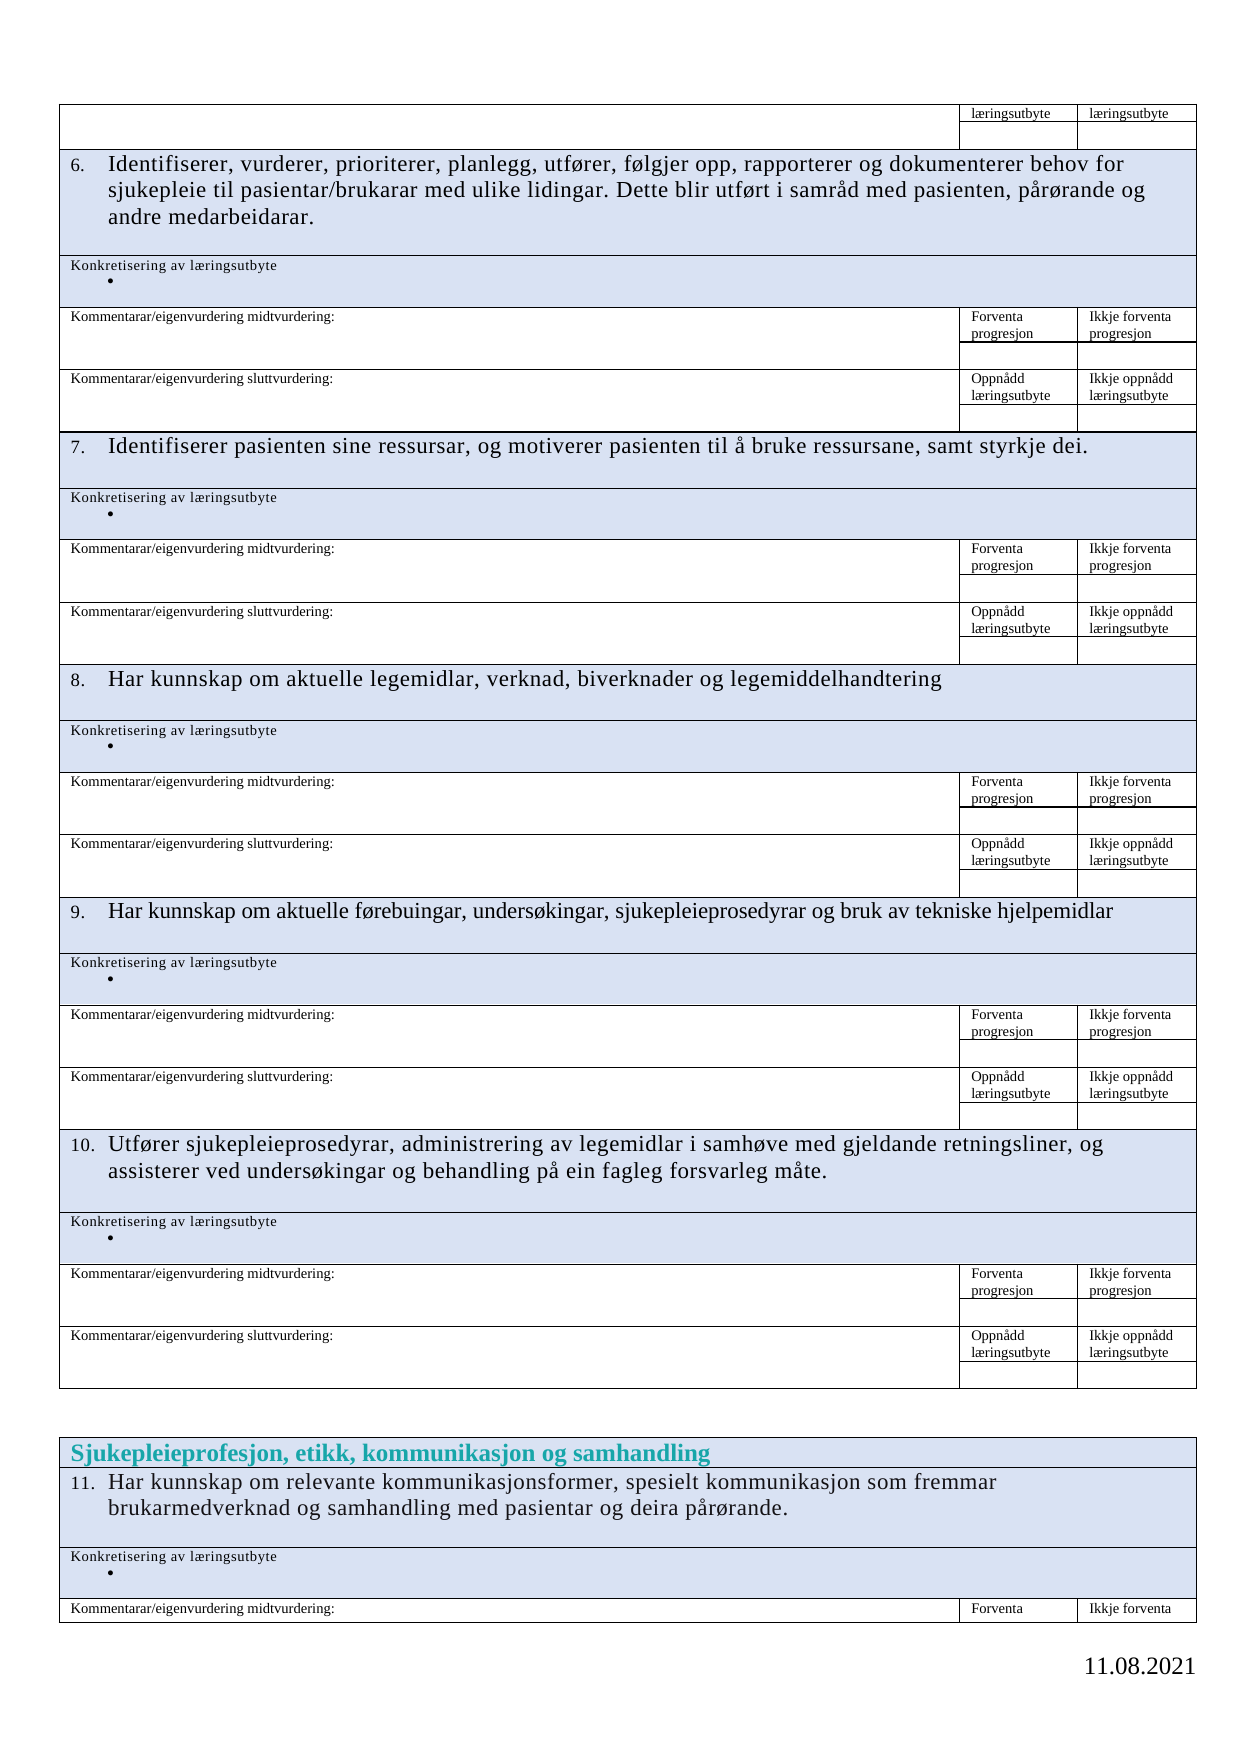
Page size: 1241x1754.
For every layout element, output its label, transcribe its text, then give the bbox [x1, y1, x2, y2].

table_cell Oppnådd læringsutbyte [960, 603, 1077, 636]
table_cell Ikkje oppnådd læringsutbyte [1078, 835, 1196, 869]
table_cell Oppnådd læringsutbyte [960, 370, 1077, 404]
table_cell [960, 122, 1077, 149]
table_cell [960, 637, 1077, 664]
table_cell Har kunnskap om aktuelle førebuingar, undersøkingar, sjukepleieprosedyrar og bruk av tekniske hjelpemidlar [60, 898, 1196, 953]
table_cell [1078, 870, 1196, 897]
table_cell [960, 575, 1077, 602]
table_cell Ikkje oppnådd læringsutbyte [1078, 370, 1196, 404]
table_cell Ikkje oppnådd læringsutbyte [1078, 603, 1196, 636]
table_cell Utfører sjukepleieprosedyrar, administrering av legemidlar i samhøve med gjeldande retningsliner, og assisterer ved undersøkingar og behandling på ein fagleg forsvarleg måte. [60, 1130, 1196, 1212]
table_cell Ikkje oppnådd læringsutbyte [1078, 1327, 1196, 1361]
table_cell [960, 343, 1077, 369]
table_cell Har kunnskap om relevante kommunikasjonsformer, spesielt kommunikasjon som fremmar brukarmedverknad og samhandling med pasientar og deira pårørande. [60, 1468, 1196, 1547]
table_cell Forventa progresjon [960, 1265, 1077, 1298]
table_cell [60, 105, 959, 149]
table_cell Kommentarar/eigenvurdering midtvurdering: [60, 540, 959, 602]
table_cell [960, 105, 1077, 121]
table_cell Identifiserer, vurderer, prioriterer, planlegg, utfører, følgjer opp, rapporterer og dokumenterer behov for sjukepleie til pasientar/brukarar med ulike lidingar. Dette blir utført i samråd med pasienten, pårørande og andre medarbeidarar. [60, 150, 1196, 255]
table_cell Oppnådd læringsutbyte [960, 1068, 1077, 1102]
table_cell Oppnådd læringsutbyte [960, 1327, 1077, 1361]
table_cell Forventa progresjon [960, 773, 1077, 806]
table_cell Ikkje forventa progresjon [1078, 1006, 1196, 1039]
table_cell [1078, 1103, 1196, 1129]
table_cell [960, 1362, 1077, 1388]
table_cell Oppnådd læringsutbyte [960, 835, 1077, 869]
table_cell Ikkje forventa progresjon [1078, 308, 1196, 341]
table_cell Ikkje oppnådd læringsutbyte [1078, 1068, 1196, 1102]
table_cell Kommentarar/eigenvurdering midtvurdering: [60, 773, 959, 834]
table_cell [960, 1040, 1077, 1067]
table_cell Ikkje forventa progresjon [1078, 773, 1196, 806]
table_cell Forventa progresjon [960, 1599, 1077, 1622]
table_cell [1078, 575, 1196, 602]
table_cell Konkretisering av læringsutbyte [60, 721, 1196, 772]
table_cell Kommentarar/eigenvurdering sluttvurdering: [60, 370, 959, 431]
table_cell Forventa progresjon [960, 540, 1077, 574]
table_cell [960, 405, 1077, 431]
table_cell Konkretisering av læringsutbyte [60, 256, 1196, 307]
table_cell [1078, 637, 1196, 664]
table_cell Konkretisering av læringsutbyte [60, 1213, 1196, 1263]
table_cell [960, 1299, 1077, 1326]
table_cell [1078, 1299, 1196, 1326]
table_cell Forventa progresjon [960, 308, 1077, 341]
table_cell [1078, 122, 1196, 149]
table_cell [1078, 1599, 1196, 1622]
table_cell Konkretisering av læringsutbyte [60, 1548, 1196, 1598]
table_cell [1078, 1040, 1196, 1067]
table_cell Kommentarar/eigenvurdering sluttvurdering: [60, 1068, 959, 1129]
table_cell Har kunnskap om aktuelle legemidlar, verknad, biverknader og legemiddelhandtering [60, 665, 1196, 720]
table_cell [960, 870, 1077, 897]
table_cell [1078, 808, 1196, 834]
table_header Sjukepleieprofesjon, etikk, kommunikasjon og samhandling [60, 1438, 1196, 1467]
table_cell Konkretisering av læringsutbyte [60, 954, 1196, 1004]
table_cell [60, 1599, 959, 1622]
table_cell Ikkje forventa progresjon [1078, 540, 1196, 574]
table_cell [1078, 405, 1196, 431]
table_cell Forventa progresjon [960, 1006, 1077, 1039]
table_cell Kommentarar/eigenvurdering midtvurdering: [60, 1006, 959, 1067]
table_cell Ikkje forventa progresjon [1078, 1265, 1196, 1298]
table_cell [1078, 1362, 1196, 1388]
table_cell Identifiserer pasienten sine ressursar, og motiverer pasienten til å bruke ressursane, samt styrkje dei. [60, 433, 1196, 488]
table_cell Konkretisering av læringsutbyte [60, 489, 1196, 539]
table_cell Kommentarar/eigenvurdering sluttvurdering: [60, 835, 959, 897]
table_cell Kommentarar/eigenvurdering midtvurdering: [60, 308, 959, 369]
table_cell [960, 1103, 1077, 1129]
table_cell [1078, 105, 1196, 121]
table_cell Kommentarar/eigenvurdering midtvurdering: [60, 1265, 959, 1326]
table_cell [1078, 343, 1196, 369]
table_cell Kommentarar/eigenvurdering sluttvurdering: [60, 1327, 959, 1388]
table_cell [960, 808, 1077, 834]
table_cell Kommentarar/eigenvurdering sluttvurdering: [60, 603, 959, 664]
